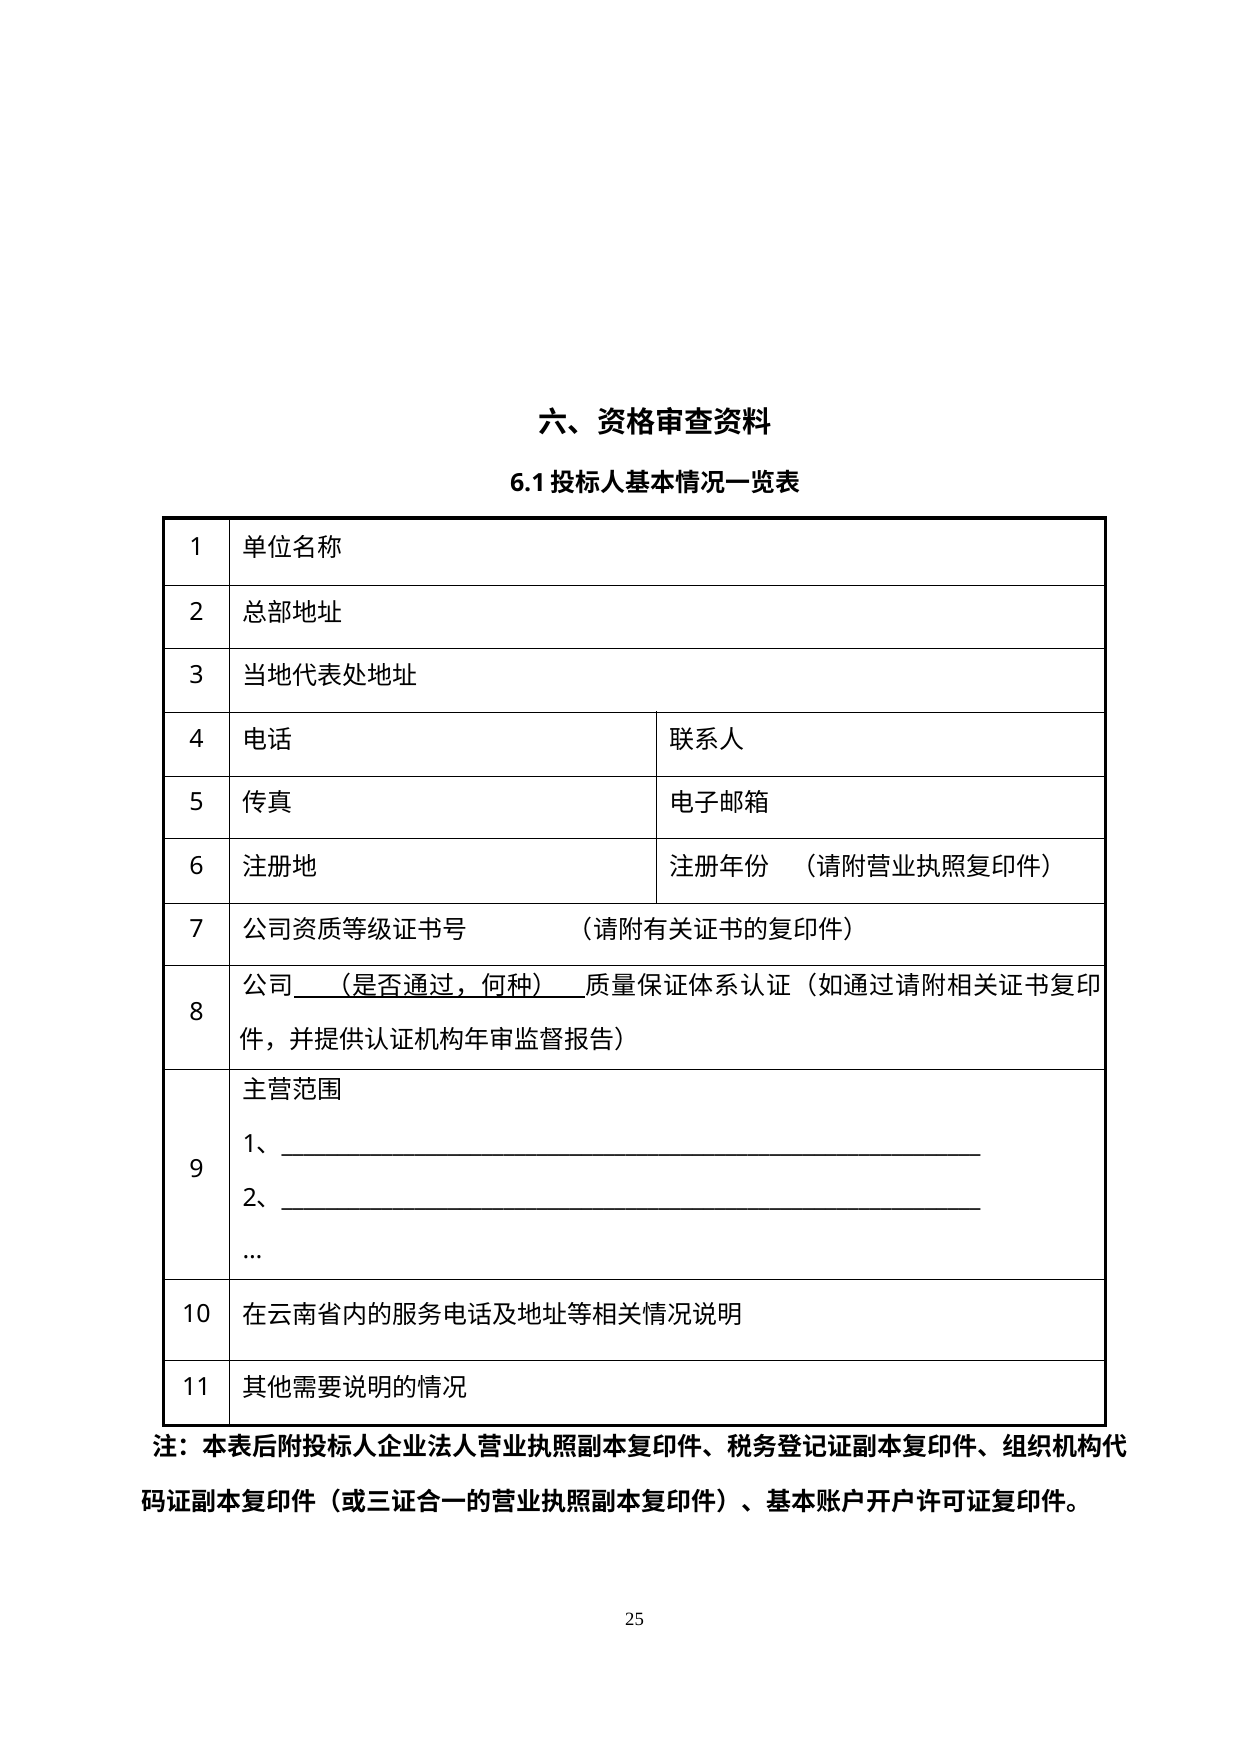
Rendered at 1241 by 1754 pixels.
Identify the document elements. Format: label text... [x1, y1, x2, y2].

table_cell 9 [165, 1070, 229, 1279]
table_cell 公司资质等级证书号 （请附有关证书的复印件） [230, 904, 1104, 965]
table_cell 注册地 [230, 839, 656, 902]
table_cell 电子邮箱 [657, 777, 1104, 838]
table_cell 2 [165, 586, 229, 648]
table_cell 8 [165, 966, 229, 1068]
table_cell 注册年份 （请附营业执照复印件） [657, 839, 1104, 902]
text 六、资格审查资料 [142, 399, 1127, 441]
table_cell 在云南省内的服务电话及地址等相关情况说明 [230, 1280, 1104, 1359]
table_cell 7 [165, 904, 229, 965]
table_cell 公司 （是否通过，何种） 质量保证体系认证（如通过请附相关证书复印件，并提供认证机构年审监督报告） [230, 966, 1104, 1068]
table_cell 其他需要说明的情况 [230, 1361, 1104, 1423]
table_header 单位名称 [230, 520, 1104, 585]
table_cell 3 [165, 649, 229, 711]
table_cell 主营范围 1、_______________________________________________________________ 2、_______________________________________________________________ … [230, 1070, 1104, 1279]
table_cell 11 [165, 1361, 229, 1423]
table_cell 10 [165, 1280, 229, 1359]
text 6.1投标人基本情况一览表 [142, 462, 1127, 498]
text 注：本表后附投标人企业法人营业执照副本复印件、税务登记证副本复印件、组织机构代码证副本复印件（或三证合一的营业执照副本复印件）、基本账户开户许可证复印件。 [142, 1427, 1127, 1517]
table_cell 联系人 [657, 713, 1104, 776]
table_header 1 [165, 520, 229, 585]
table_cell 4 [165, 713, 229, 776]
table_cell 传真 [230, 777, 656, 838]
table_cell 电话 [230, 713, 656, 776]
table_cell 6 [165, 839, 229, 902]
table_cell 总部地址 [230, 586, 1104, 648]
table_cell 当地代表处地址 [230, 649, 1104, 711]
table_cell 5 [165, 777, 229, 838]
